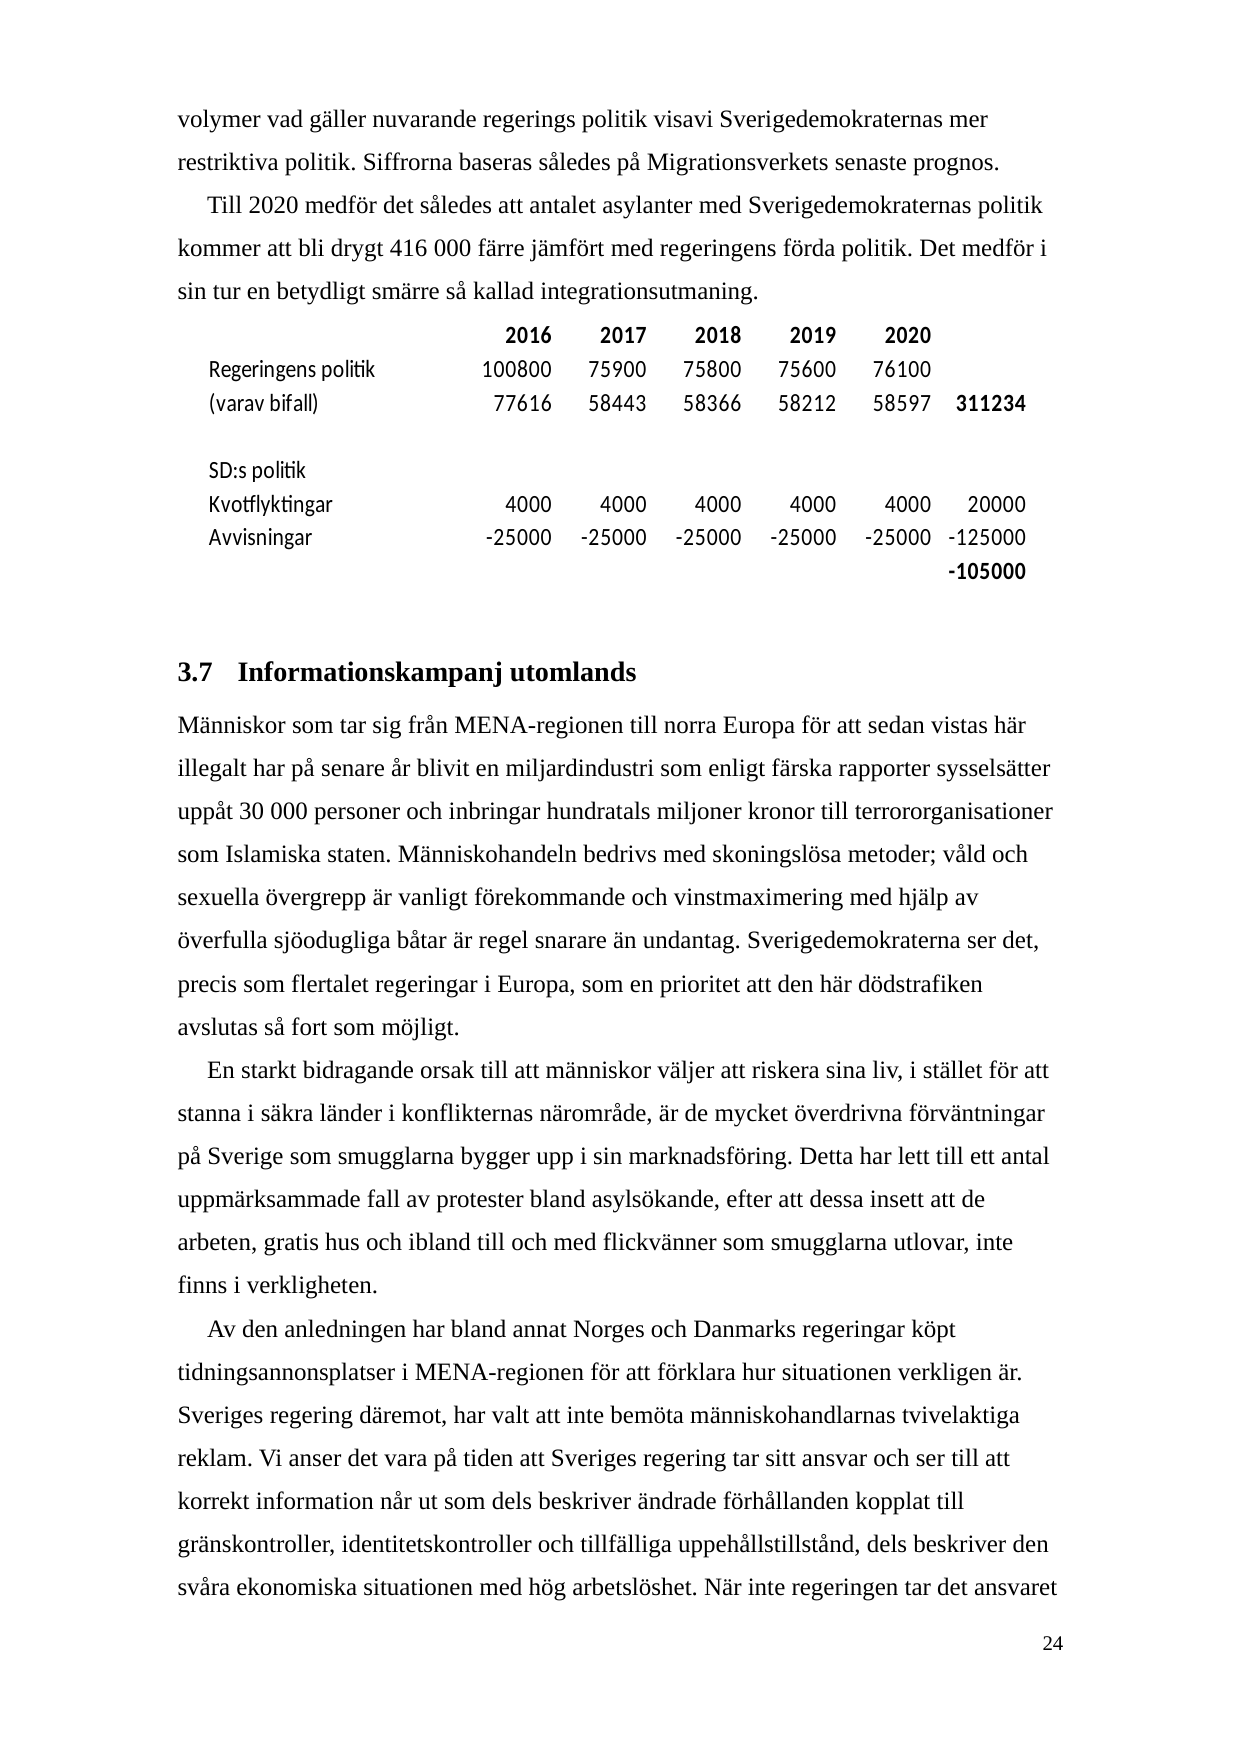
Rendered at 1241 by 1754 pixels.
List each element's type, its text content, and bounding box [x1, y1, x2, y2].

subtitle Informationskampanj utomlands [177, 655, 1063, 687]
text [177, 104, 1063, 176]
text En starkt bidragande orsak till att människor väljer att riskera sina liv, i stället för att stanna i säkra länder i konflikternas närområde, är de mycket överdrivna förväntningar på Sverige som smugglarna bygger upp i sin marknadsföring. Detta har lett till ett antal uppmärksammade fall av protester bland asylsökande, efter att dessa insett att de arbeten, gratis hus och ibland till och med flickvänner som smugglarna utlovar, inte finns i verkligheten. [177, 1055, 1063, 1299]
text Till 2020 medför det således att antalet asylanter med Sverigedemokraternas politik kommer att bli drygt 416 000 färre jämfört med regeringens förda politik. Det medför i sin tur en betydligt smärre så kallad integrationsutmaning. [177, 190, 1063, 305]
text Människor som tar sig från MENA-regionen till norra Europa för att sedan vistas här illegalt har på senare år blivit en miljardindustri som enligt färska rapporter sysselsätter uppåt 30 000 personer och inbringar hundratals miljoner kronor till terrororganisationer som Islamiska staten. Människohandeln bedrivs med skoningslösa metoder; våld och sexuella övergrepp är vanligt förekommande och vinstmaximering med hjälp av överfulla sjöodugliga båtar är regel snarare än undantag. Sverigedemokraterna ser det, precis som flertalet regeringar i Europa, som en prioritet att den här dödstrafiken avslutas så fort som möjligt. [177, 710, 1063, 1041]
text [177, 1314, 1063, 1601]
